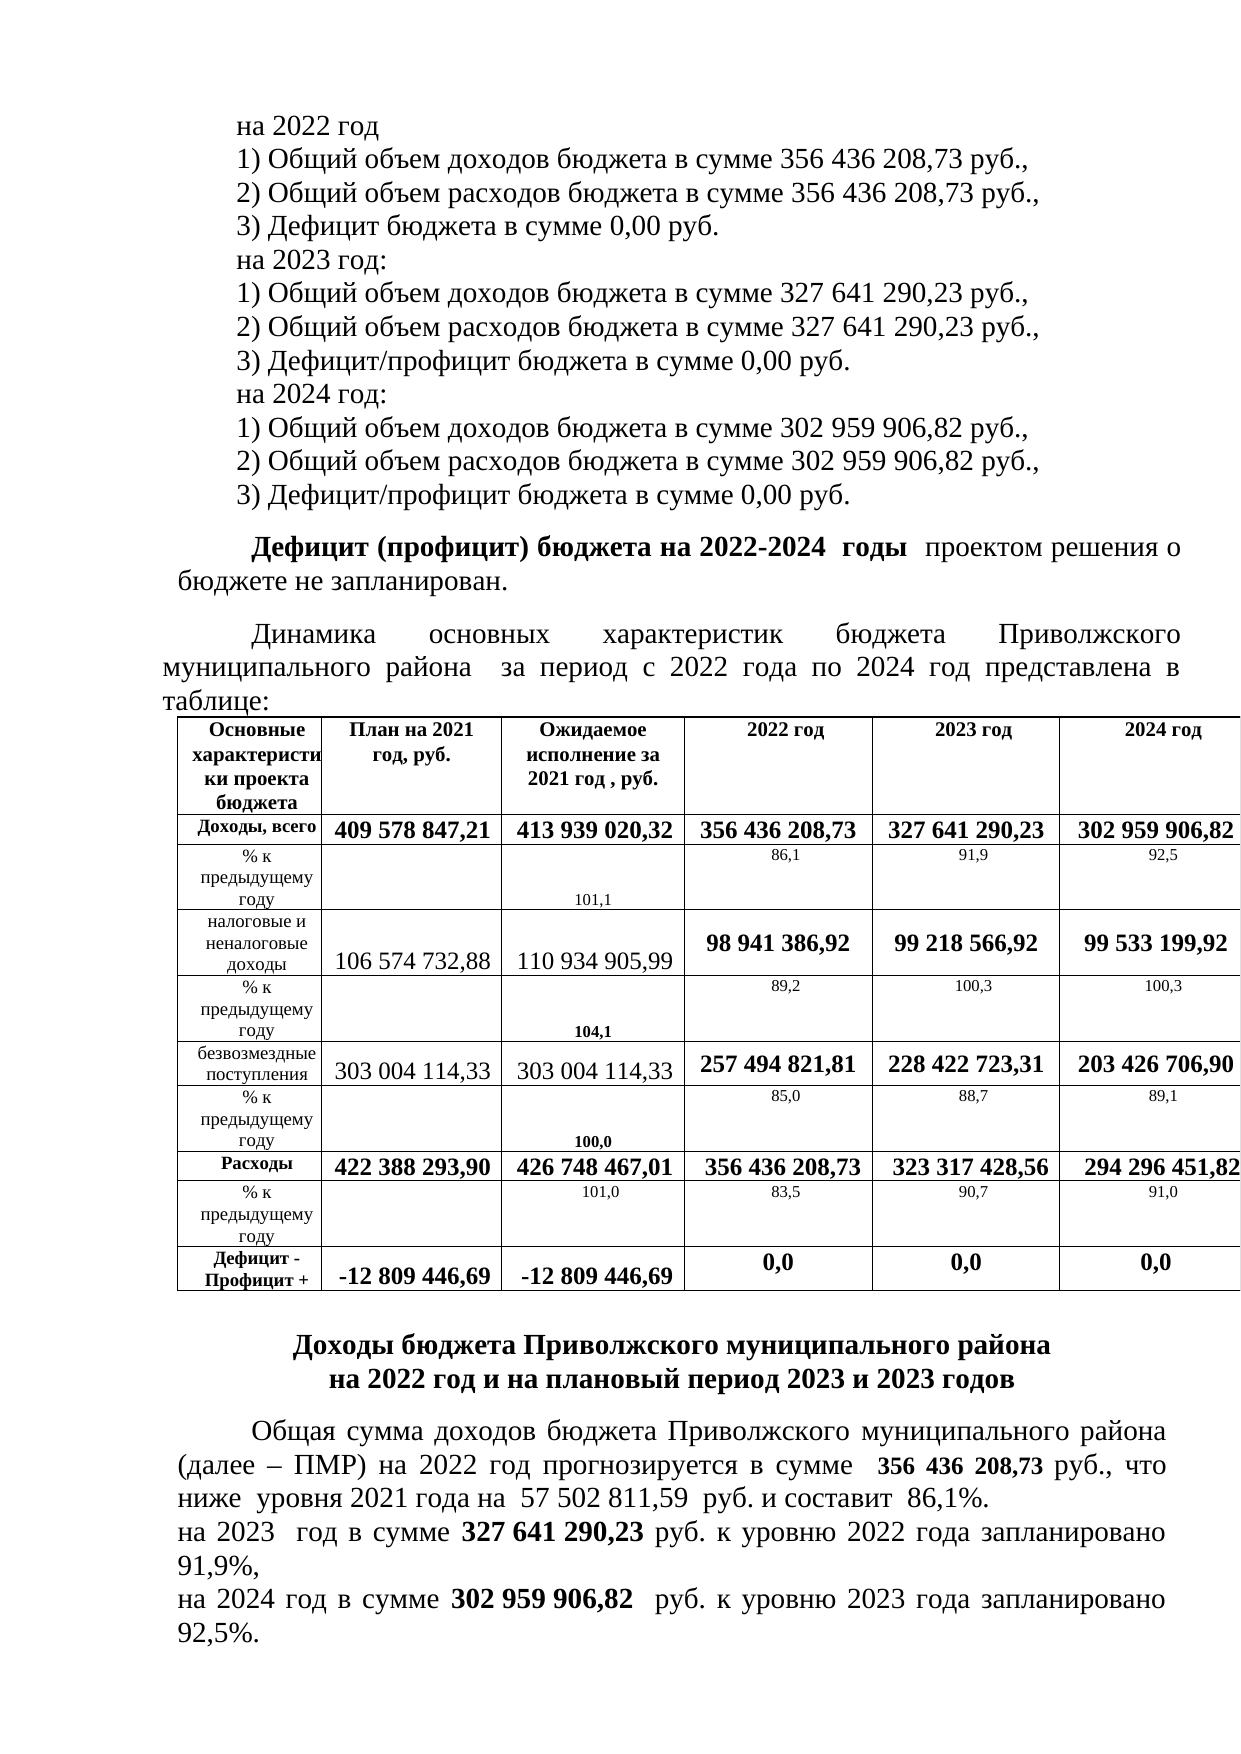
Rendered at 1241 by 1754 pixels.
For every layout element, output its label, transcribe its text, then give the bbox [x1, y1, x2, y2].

table_cell 426 748 467,01 [502, 1152, 684, 1180]
table_cell 110 934 905,99 [502, 910, 684, 975]
table_cell % к предыдущему году [178, 1086, 321, 1151]
table_cell 99 218 566,92 [873, 910, 1059, 975]
table_cell 203 426 706,90 [1060, 1042, 1240, 1085]
table_cell [322, 1086, 501, 1151]
table_cell 294 296 451,82 [1060, 1152, 1240, 1180]
text 2) Общий объем расходов бюджета в сумме 327 641 290,23 руб., [177, 309, 1167, 343]
table_cell -12 809 446,69 [322, 1247, 501, 1290]
table_cell 228 422 723,31 [873, 1042, 1059, 1085]
table_cell 303 004 114,33 [502, 1042, 684, 1085]
text 3) Дефицит бюджета в сумме 0,00 руб. [177, 208, 1167, 242]
table_cell 323 317 428,56 [873, 1152, 1059, 1180]
table_cell 98 941 386,92 [685, 910, 872, 975]
text 1) Общий объем доходов бюджета в сумме 356 436 208,73 руб., [177, 141, 1167, 175]
text на 2022 год [177, 108, 1167, 141]
table_cell 90,7 [873, 1181, 1059, 1246]
table_cell 99 533 199,92 [1060, 910, 1240, 975]
table_cell Расходы [178, 1152, 321, 1180]
table_header План на 2021 год, руб. [322, 718, 501, 814]
table_cell 100,0 [502, 1086, 684, 1151]
table_header Основные характеристики проекта бюджета [178, 718, 321, 814]
text 3) Дефицит/профицит бюджета в сумме 0,00 руб. [177, 343, 1167, 376]
table_cell % к предыдущему году [178, 976, 321, 1041]
text 2) Общий объем расходов бюджета в сумме 356 436 208,73 руб., [177, 175, 1167, 208]
table_header 2022 год [685, 718, 872, 814]
text на 2024 год в сумме 302 959 906,82 руб. к уровню 2023 года запланировано 92,5%. [177, 1581, 1167, 1648]
table_cell Доходы, всего [178, 815, 321, 843]
table_cell 0,0 [685, 1247, 872, 1290]
table_cell 356 436 208,73 [685, 1152, 872, 1180]
table_cell 327 641 290,23 [873, 815, 1059, 843]
table_cell 88,7 [873, 1086, 1059, 1151]
text на 2022 год и на плановый период 2023 и 2023 годов [177, 1361, 1167, 1394]
text 1) Общий объем доходов бюджета в сумме 327 641 290,23 руб., [177, 276, 1167, 309]
table_cell 83,5 [685, 1181, 872, 1246]
table_header 2024 год [1060, 718, 1240, 814]
table_cell 100,3 [873, 976, 1059, 1041]
text на 2023 год: [177, 242, 1167, 276]
table_cell 89,1 [1060, 1086, 1240, 1151]
table_cell 422 388 293,90 [322, 1152, 501, 1180]
text Дефицит (профицит) бюджета на 2022-2024 годы проектом решения о бюджете не запланирован. [177, 529, 1181, 597]
table_cell [322, 845, 501, 909]
table_cell % к предыдущему году [178, 845, 321, 909]
table_cell 104,1 [502, 976, 684, 1041]
text Доходы бюджета Приволжского муниципального района [177, 1327, 1167, 1361]
table_cell 413 939 020,32 [502, 815, 684, 843]
table_cell налоговые и неналоговые доходы [178, 910, 321, 975]
table_cell 0,0 [1060, 1247, 1240, 1290]
text на 2024 год: [177, 376, 1167, 410]
table_cell Дефицит - Профицит + [178, 1247, 321, 1290]
table_cell 257 494 821,81 [685, 1042, 872, 1085]
table_cell 302 959 906,82 [1060, 815, 1240, 843]
text 1) Общий объем доходов бюджета в сумме 302 959 906,82 руб., [177, 410, 1167, 443]
table_cell 101,1 [502, 845, 684, 909]
table_cell 91,0 [1060, 1181, 1240, 1246]
text Динамика основных характеристик бюджета Приволжского муниципального района за период с 2022 года по 2024 год представлена в таблице: [162, 616, 1181, 716]
table_header 2023 год [873, 718, 1059, 814]
table_cell -12 809 446,69 [502, 1247, 684, 1290]
table_cell 0,0 [873, 1247, 1059, 1290]
table_cell [322, 976, 501, 1041]
table_header Ожидаемое исполнение за 2021 год , руб. [502, 718, 684, 814]
table_cell 86,1 [685, 845, 872, 909]
text 2) Общий объем расходов бюджета в сумме 302 959 906,82 руб., [177, 443, 1167, 477]
text Общая сумма доходов бюджета Приволжского муниципального района (далее – ПМР) на 2022 год прогнозируется в сумме 356 436 208,73 руб., что ниже уровня 2021 года на 57 502 811,59 руб. и составит 86,1%. [177, 1413, 1167, 1514]
text 3) Дефицит/профицит бюджета в сумме 0,00 руб. [177, 477, 1167, 510]
table_cell 100,3 [1060, 976, 1240, 1041]
table_cell 89,2 [685, 976, 872, 1041]
text на 2023 год в сумме 327 641 290,23 руб. к уровню 2022 года запланировано 91,9%, [177, 1514, 1167, 1581]
table_cell 303 004 114,33 [322, 1042, 501, 1085]
table_cell 106 574 732,88 [322, 910, 501, 975]
table_cell [322, 1181, 501, 1246]
table_cell 101,0 [502, 1181, 684, 1246]
table_cell 409 578 847,21 [322, 815, 501, 843]
table_cell 92,5 [1060, 845, 1240, 909]
table_cell 85,0 [685, 1086, 872, 1151]
table_cell безвозмездные поступления [178, 1042, 321, 1085]
table_cell % к предыдущему году [178, 1181, 321, 1246]
table_cell 356 436 208,73 [685, 815, 872, 843]
table_cell 91,9 [873, 845, 1059, 909]
